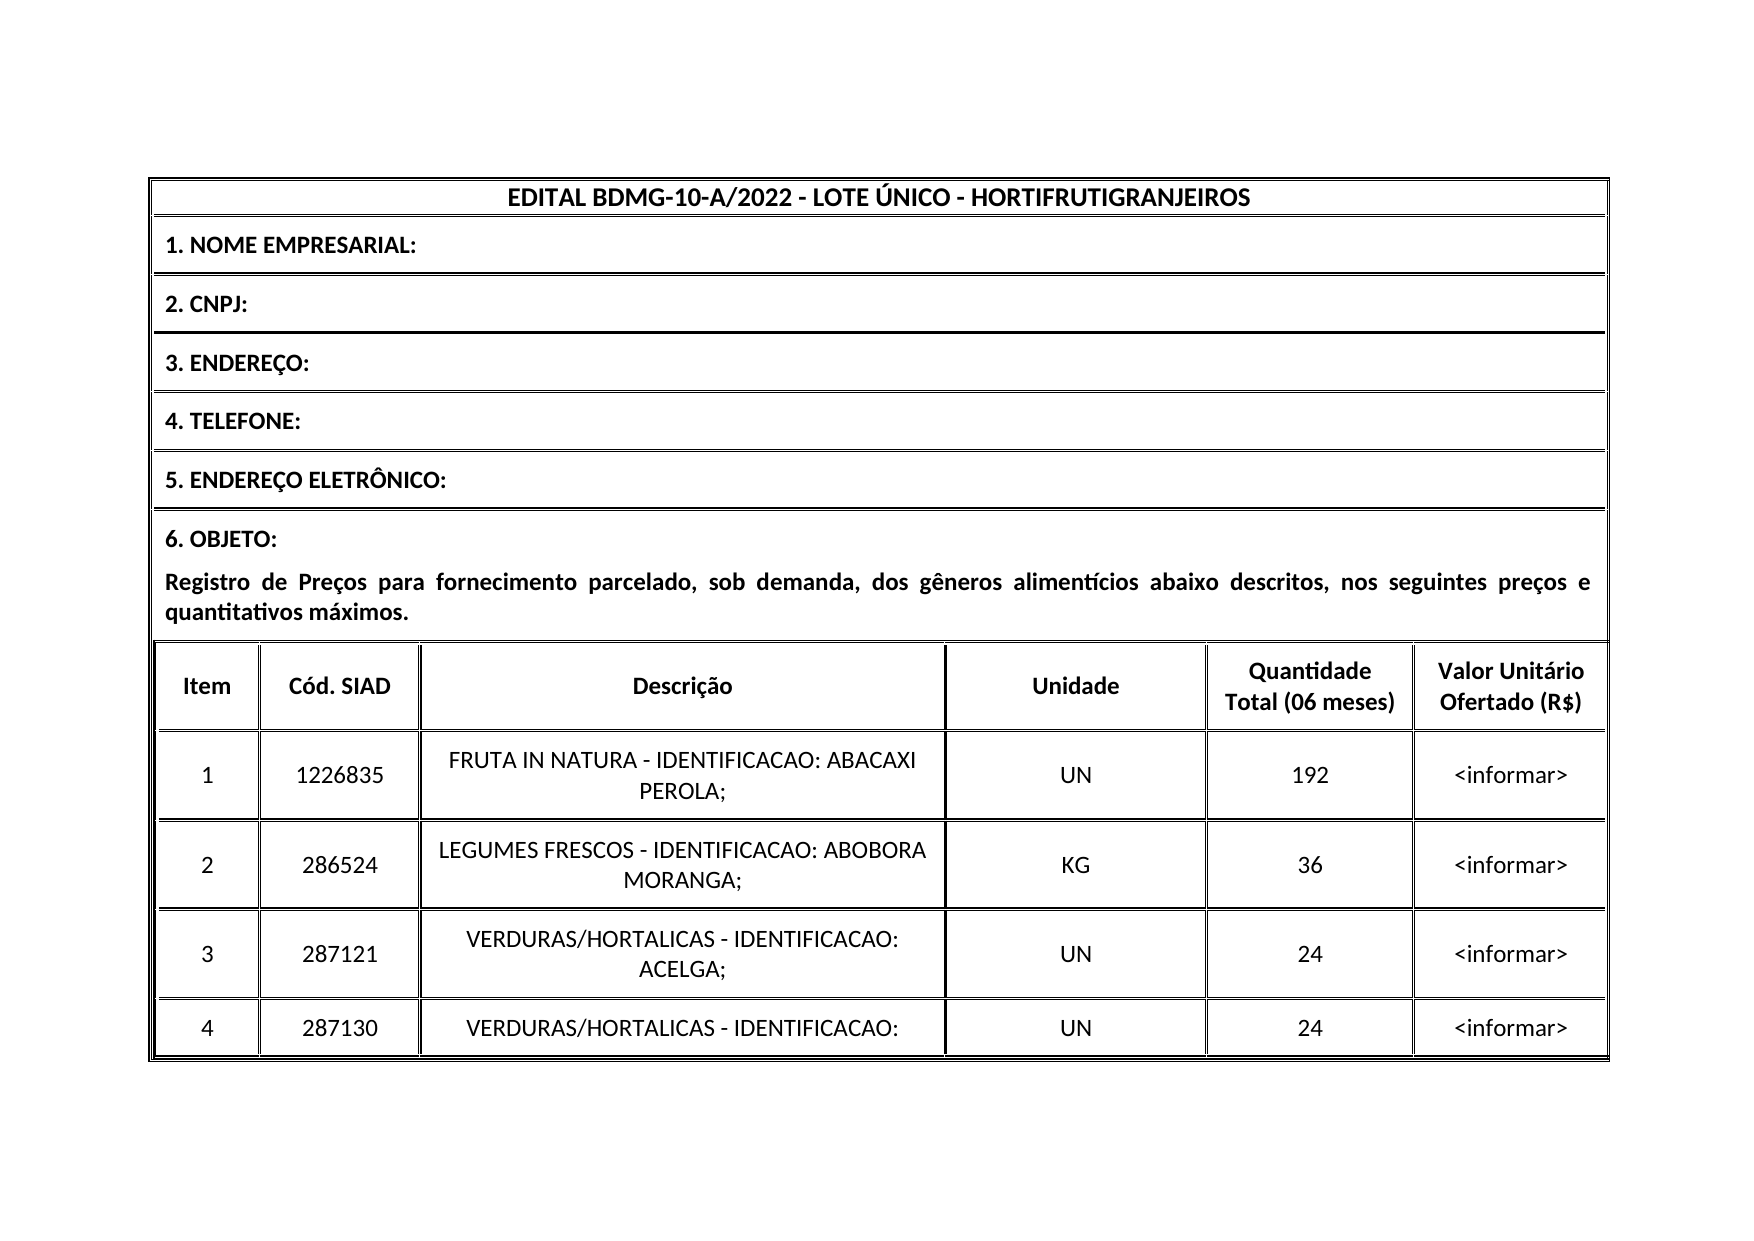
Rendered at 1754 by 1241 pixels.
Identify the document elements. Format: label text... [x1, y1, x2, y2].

table_header EDITAL BDMG-10-A/2022 - LOTE ÚNICO - HORTIFRUTIGRANJEIROS [152, 181, 1607, 213]
table_cell 5. ENDEREÇO ELETRÔNICO: [152, 449, 1607, 507]
table_cell 1. NOME EMPRESARIAL: [152, 214, 1607, 272]
table_cell 3. ENDEREÇO: [152, 331, 1607, 390]
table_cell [152, 507, 1607, 1058]
table_cell 4. TELEFONE: [150, 390, 1608, 448]
table_cell 2. CNPJ: [152, 272, 1607, 331]
